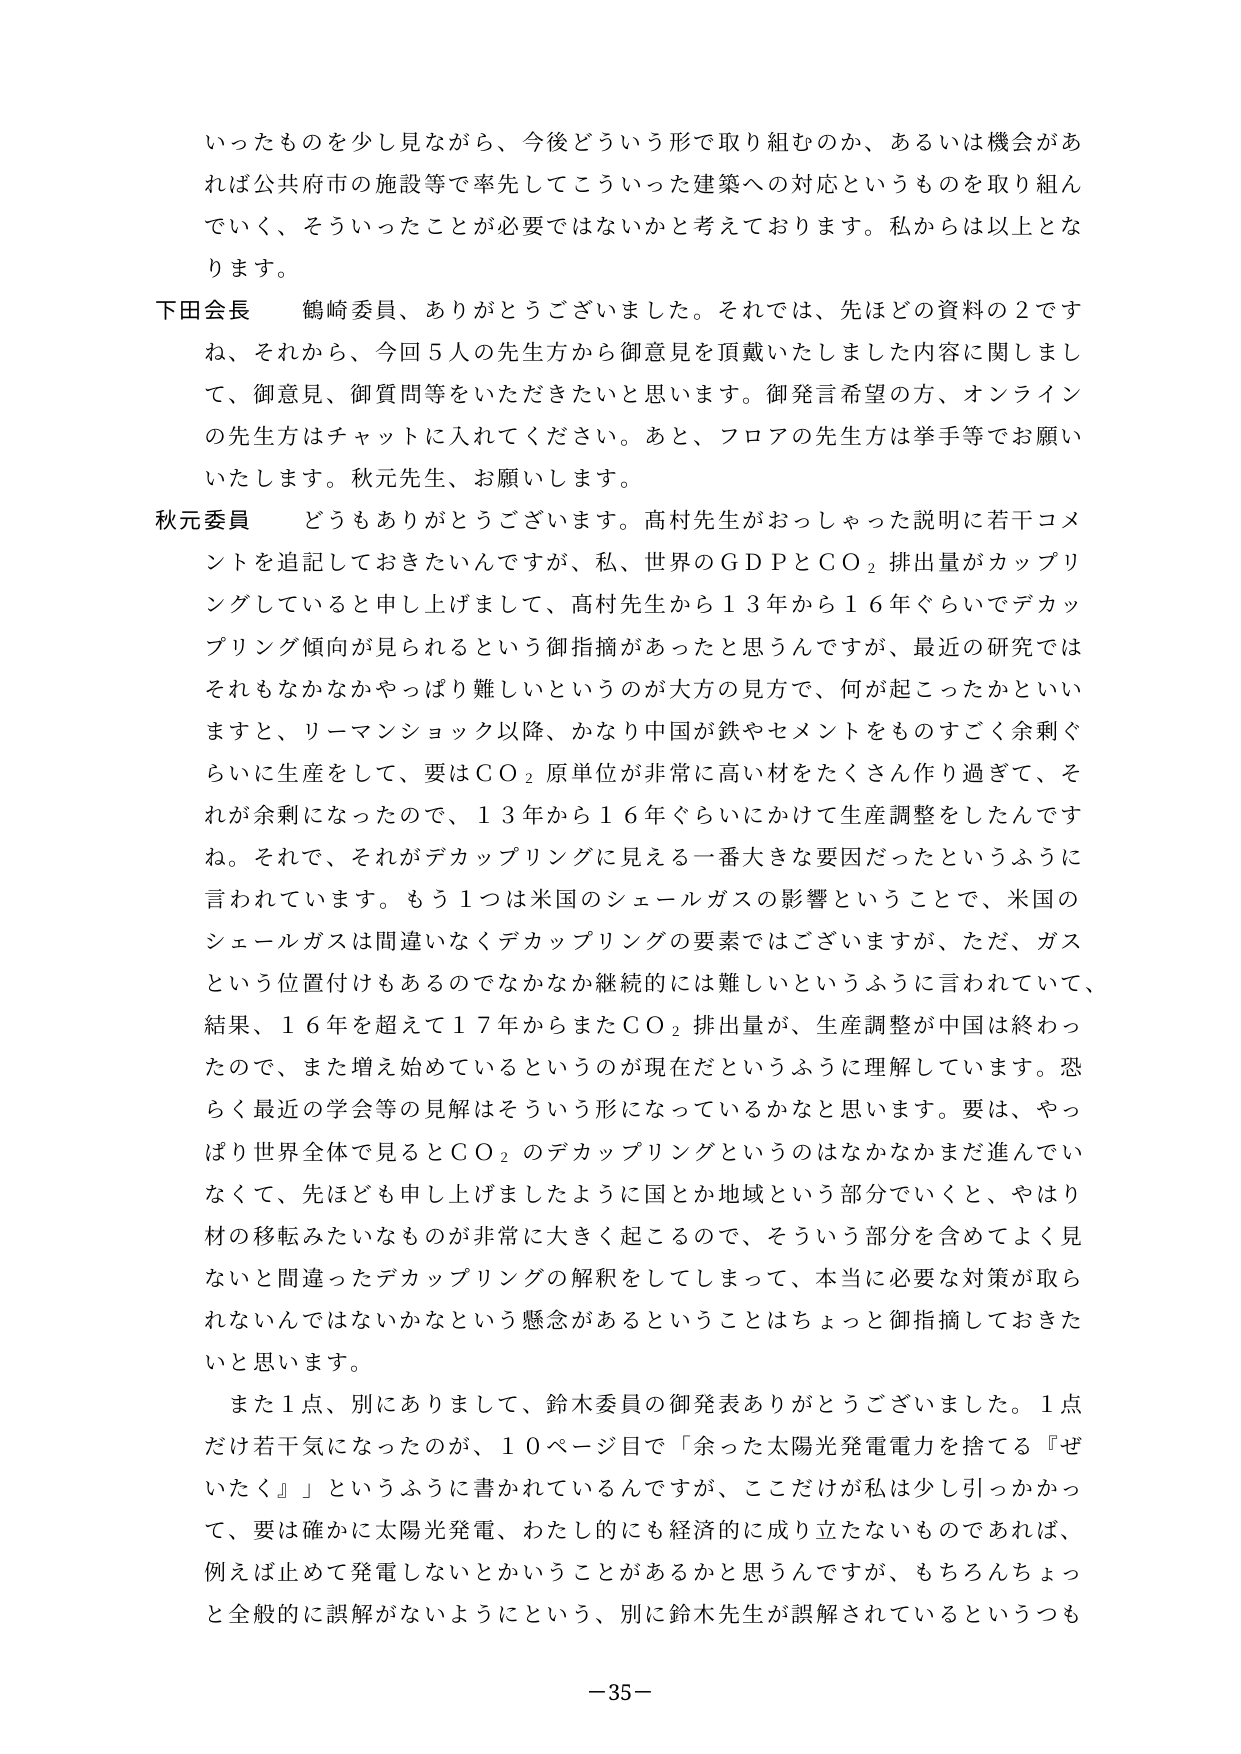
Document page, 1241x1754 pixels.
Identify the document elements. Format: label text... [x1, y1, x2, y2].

text 下田会長 鶴崎委員、ありがとうございました。それでは、先ほどの資料の２ですね、それから、今回５人の先生方から御意見を頂戴いたしました内容に関しまして、御意見、御質問等をいただきたいと思います。御発言希望の方、オンラインの先生方はチャットに入れてください。あと、フロアの先生方は挙手等でお願いいたします。秋元先生、お願いします。 [155, 288, 1085, 498]
text 秋元委員 どうもありがとうございます。髙村先生がおっしゃった説明に若干コメントを追記しておきたいんですが、私、世界のＧＤＰとＣＯ２排出量がカップリングしていると申し上げまして、髙村先生から１３年から１６年ぐらいでデカップリング傾向が見られるという御指摘があったと思うんですが、最近の研究ではそれもなかなかやっぱり難しいというのが大方の見方で、何が起こったかといいますと、リーマンショック以降、かなり中国が鉄やセメントをものすごく余剰ぐらいに生産をして、要はＣＯ２原単位が非常に高い材をたくさん作り過ぎて、それが余剰になったので、１３年から１６年ぐらいにかけて生産調整をしたんですね。それで、それがデカップリングに見える一番大きな要因だったというふうに言われています。もう１つは米国のシェールガスの影響ということで、米国のシェールガスは間違いなくデカップリングの要素ではございますが、ただ、ガスという位置付けもあるのでなかなか継続的には難しいというふうに言われていて、結果、１６年を超えて１７年からまたＣＯ２排出量が、生産調整が中国は終わったので、また増え始めているというのが現在だというふうに理解しています。恐らく最近の学会等の見解はそういう形になっているかなと思います。要は、やっぱり世界全体で見るとＣＯ２のデカップリングというのはなかなかまだ進んでいなくて、先ほども申し上げましたように国とか地域という部分でいくと、やはり材の移転みたいなものが非常に大きく起こるので、そういう部分を含めてよく見ないと間違ったデカップリングの解釈をしてしまって、本当に必要な対策が取られないんではないかなという懸念があるということはちょっと御指摘しておきたいと思います。 [155, 498, 1085, 1382]
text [179, 119, 1085, 288]
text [179, 1382, 1085, 1634]
